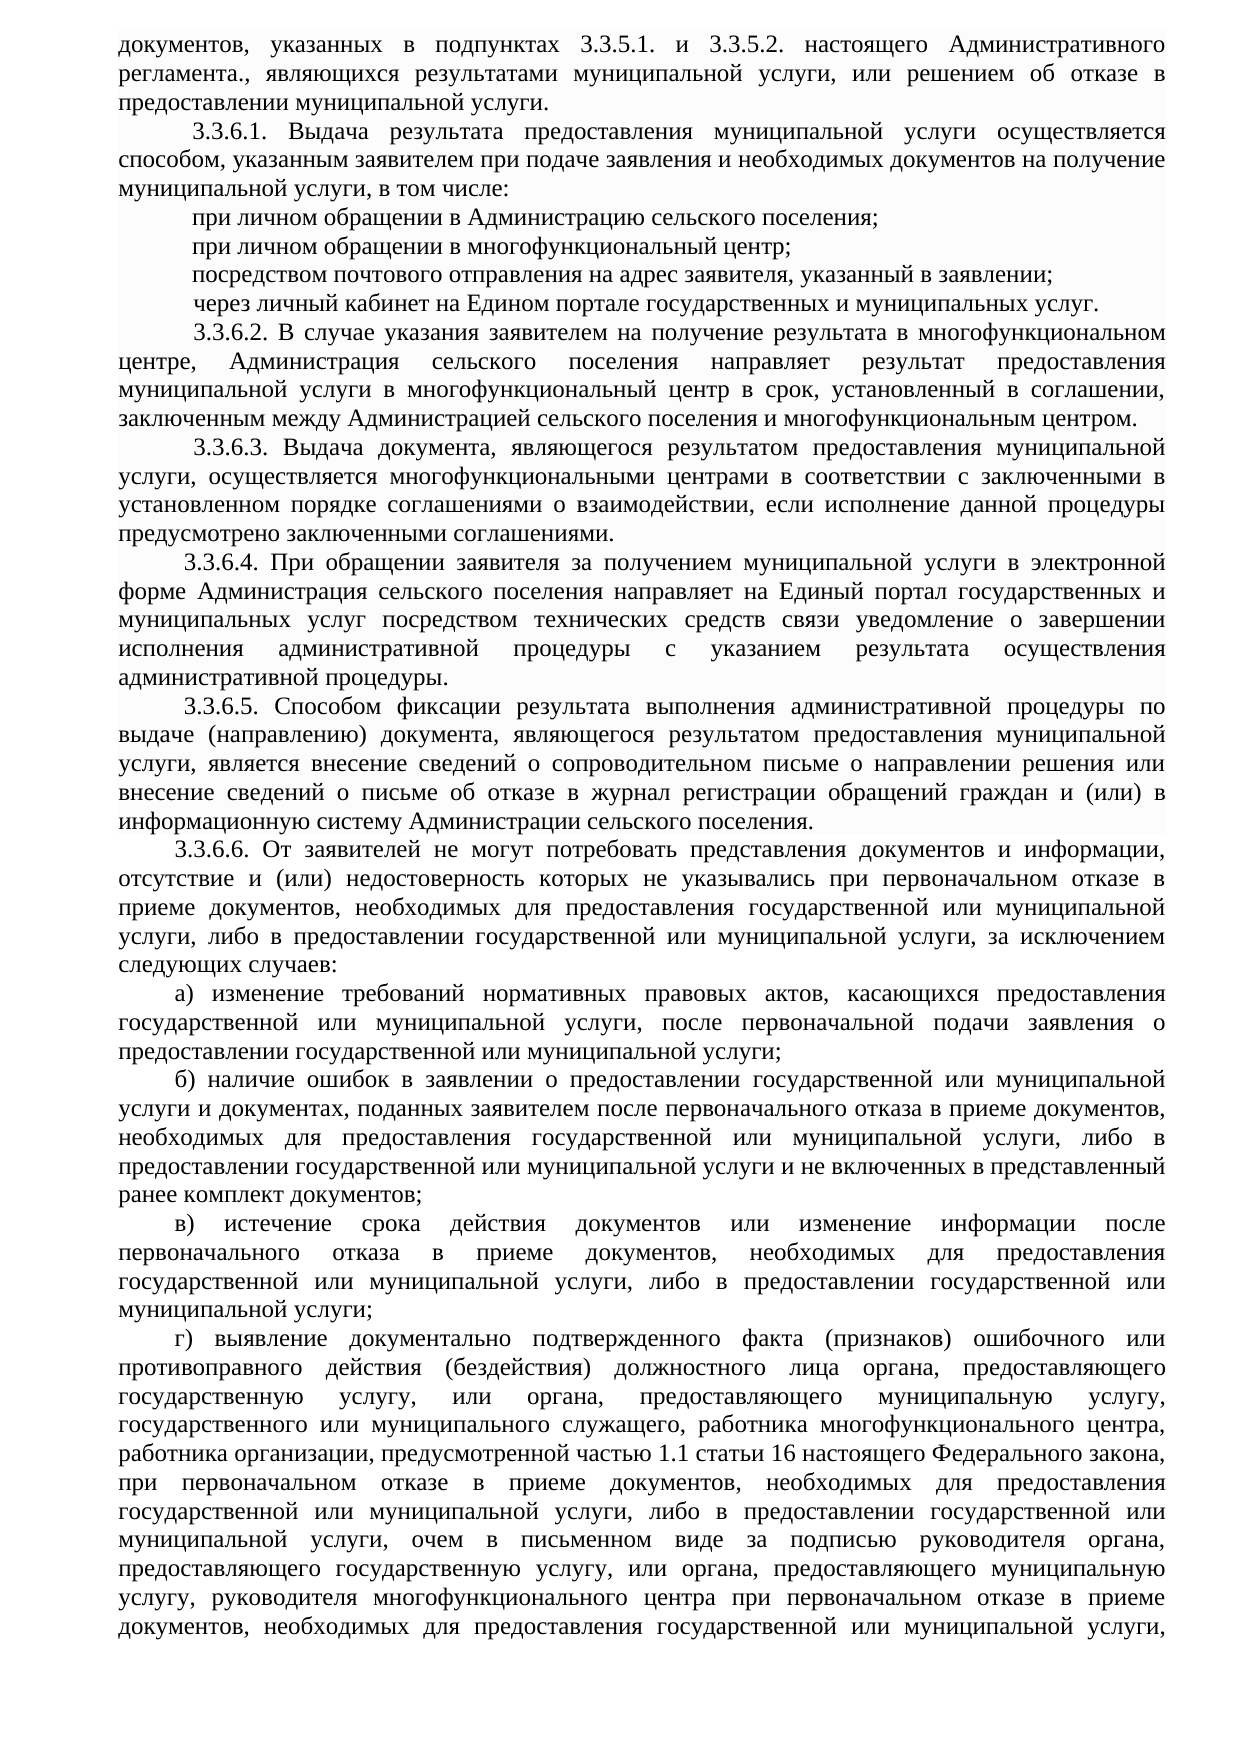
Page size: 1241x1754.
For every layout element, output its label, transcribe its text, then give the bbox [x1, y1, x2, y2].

text при личном обращении в многофункциональный центр; [118, 231, 1167, 259]
text 3.3.6.5. Способом фиксации результата выполнения административной процедуры по выдаче (направлению) документа, являющегося результатом предоставления муниципальной услуги, является внесение сведений о сопроводительном письме о направлении решения или внесение сведений о письме об отказе в журнал регистрации обращений граждан и (или) в информационную систему Администрации сельского поселения. [118, 691, 1167, 834]
text посредством почтового отправления на адрес заявителя, указанный в заявлении; [118, 259, 1167, 288]
text а) изменение требований нормативных правовых актов, касающихся предоставления государственной или муниципальной услуги, после первоначальной подачи заявления о предоставлении государственной или муниципальной услуги; [118, 978, 1167, 1064]
text 3.3.6.1. Выдача результата предоставления муниципальной услуги осуществляется способом, указанным заявителем при подаче заявления и необходимых документов на получение муниципальной услуги, в том числе: [118, 116, 1167, 202]
text 3.3.6.4. При обращении заявителя за получением муниципальной услуги в электронной форме Администрация сельского поселения направляет на Единый портал государственных и муниципальных услуг посредством технических средств связи уведомление о завершении исполнения административной процедуры с указанием результата осуществления административной процедуры. [118, 547, 1167, 691]
text 3.3.6.3. Выдача документа, являющегося результатом предоставления муниципальной услуги, осуществляется многофункциональными центрами в соответствии с заключенными в установленном порядке соглашениями о взаимодействии, если исполнение данной процедуры предусмотрено заключенными соглашениями. [118, 432, 1167, 547]
text через личный кабинет на Едином портале государственных и муниципальных услуг. [118, 288, 1167, 317]
text 3.3.6.6. От заявителей не могут потребовать представления документов и информации, отсутствие и (или) недостоверность которых не указывались при первоначальном отказе в приеме документов, необходимых для предоставления государственной или муниципальной услуги, либо в предоставлении государственной или муниципальной услуги, за исключением следующих случаев: [118, 834, 1167, 978]
text 3.3.6.2. В случае указания заявителем на получение результата в многофункциональном центре, Администрация сельского поселения направляет результат предоставления муниципальной услуги в многофункциональный центр в срок, установленный в соглашении, заключенным между Администрацией сельского поселения и многофункциональным центром. [118, 317, 1167, 432]
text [118, 1323, 1167, 1639]
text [118, 29, 1167, 116]
text в) истечение срока действия документов или изменение информации после первоначального отказа в приеме документов, необходимых для предоставления государственной или муниципальной услуги, либо в предоставлении государственной или муниципальной услуги; [118, 1208, 1167, 1323]
text б) наличие ошибок в заявлении о предоставлении государственной или муниципальной услуги и документах, поданных заявителем после первоначального отказа в приеме документов, необходимых для предоставления государственной или муниципальной услуги, либо в предоставлении государственной или муниципальной услуги и не включенных в представленный ранее комплект документов; [118, 1064, 1167, 1208]
text при личном обращении в Администрацию сельского поселения; [118, 202, 1167, 231]
